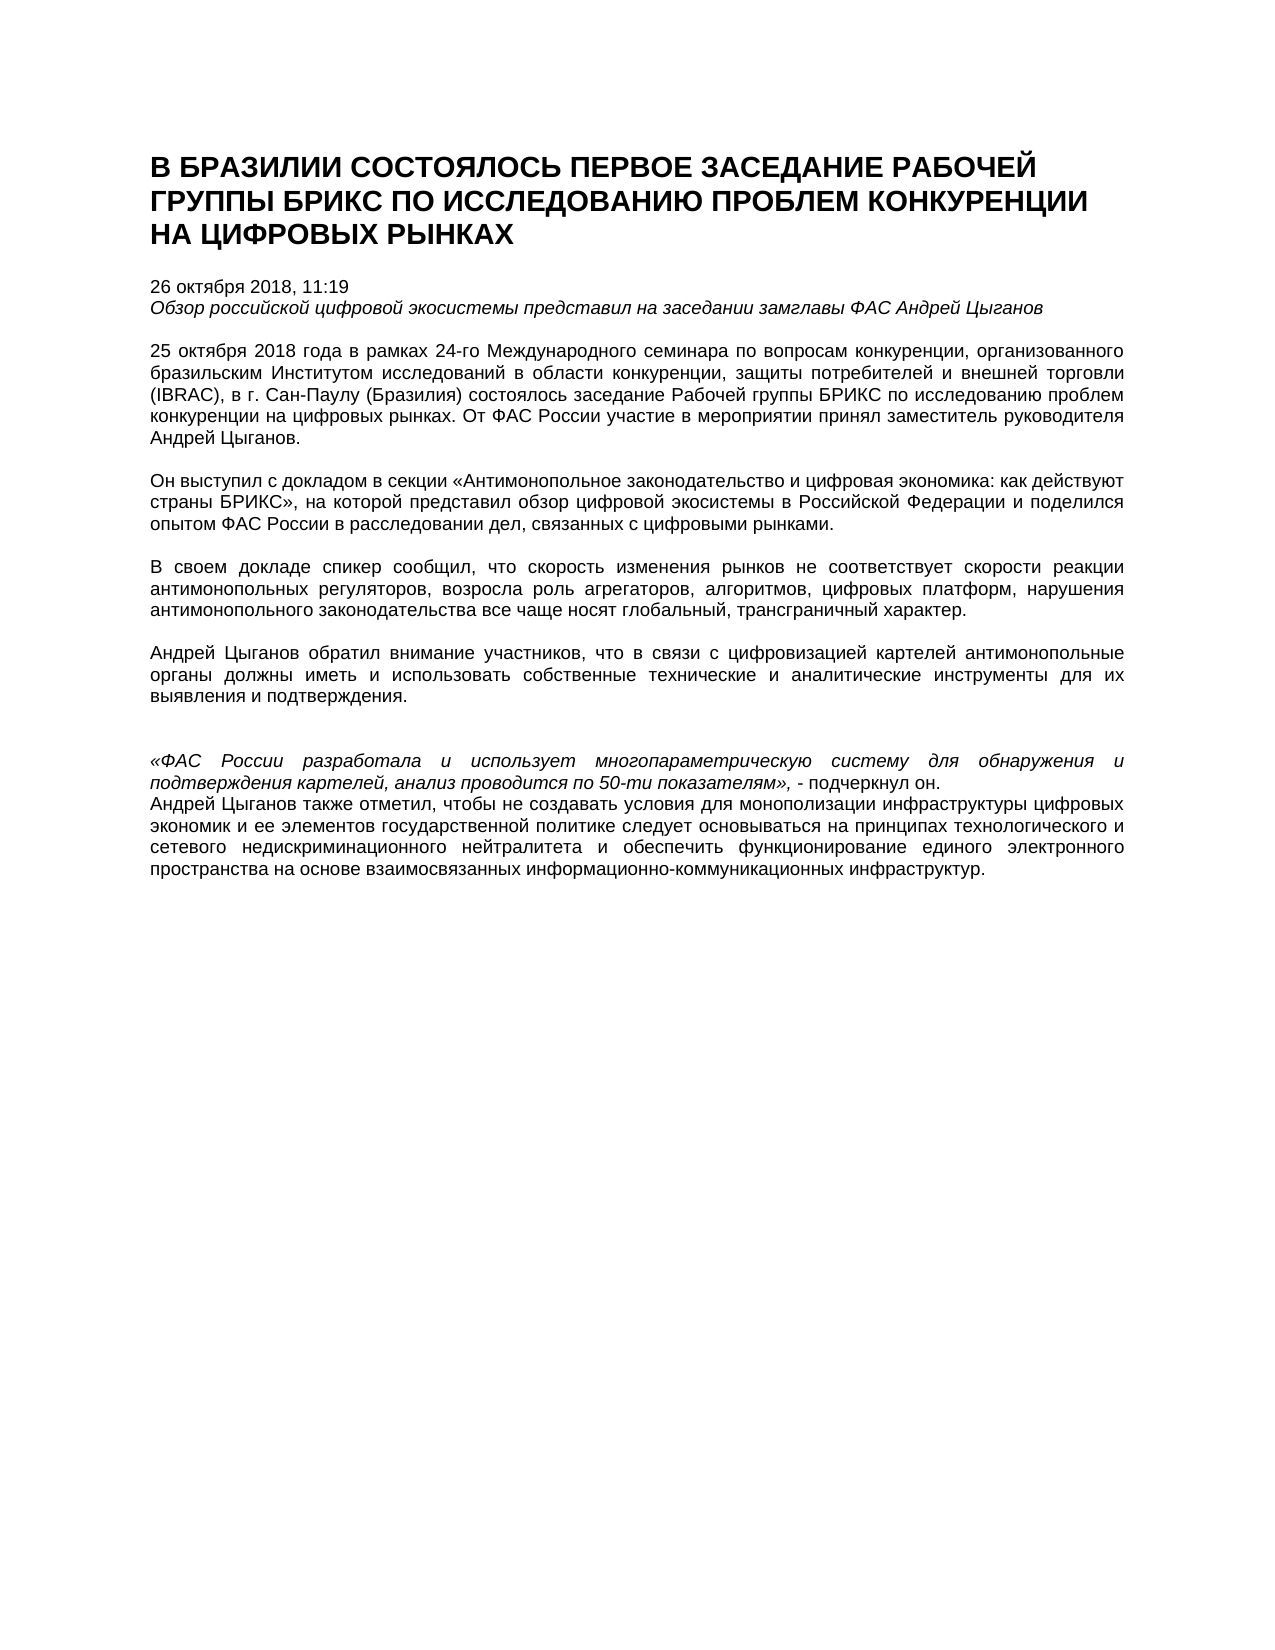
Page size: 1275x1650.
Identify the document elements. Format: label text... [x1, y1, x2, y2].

text Андрей Цыганов обратил внимание участников, что в связи с цифровизацией картелей антимонопольные органы должны иметь и использовать собственные технические и аналитические инструменты для их выявления и подтверждения. [150, 642, 1125, 707]
text 26 октября 2018, 11:19 [150, 276, 1125, 297]
text 25 октября 2018 года в рамках 24-го Международного семинара по вопросам конкуренции, организованного бразильским Институтом исследований в области конкуренции, защиты потребителей и внешней торговли (IBRAC), в г. Сан-Паулу (Бразилия) состоялось заседание Рабочей группы БРИКС по исследованию проблем конкуренции на цифровых рынках. От ФАС России участие в мероприятии принял заместитель руководителя Андрей Цыганов. [150, 340, 1125, 448]
text Он выступил с докладом в секции «Антимонопольное законодательство и цифровая экономика: как действуют страны БРИКС», на которой представил обзор цифровой экосистемы в Российской Федерации и поделился опытом ФАС России в расследовании дел, связанных с цифровыми рынками. [150, 470, 1125, 534]
text Андрей Цыганов также отметил, чтобы не создавать условия для монополизации инфраструктуры цифровых экономик и ее элементов государственной политике следует основываться на принципах технологического и сетевого недискриминационного нейтралитета и обеспечить функционирование единого электронного пространства на основе взаимосвязанных информационно-коммуникационных инфраструктур. [150, 793, 1125, 879]
text Обзор российской цифровой экосистемы представил на заседании замглавы ФАС Андрей Цыганов [150, 297, 1125, 319]
text «ФАС России разработала и использует многопараметрическую систему для обнаружения и подтверждения картелей, анализ проводится по 50-ти показателям», - подчеркнул он. [150, 750, 1125, 793]
text В своем докладе спикер сообщил, что скорость изменения рынков не соответствует скорости реакции антимонопольных регуляторов, возросла роль агрегаторов, алгоритмов, цифровых платформ, нарушения антимонопольного законодательства все чаще носят глобальный, трансграничный характер. [150, 556, 1125, 621]
subtitle В Бразилии состоялось первое заседание Рабочей группы БРИКС по исследованию проблем конкуренции на цифровых рынках [150, 150, 1125, 251]
